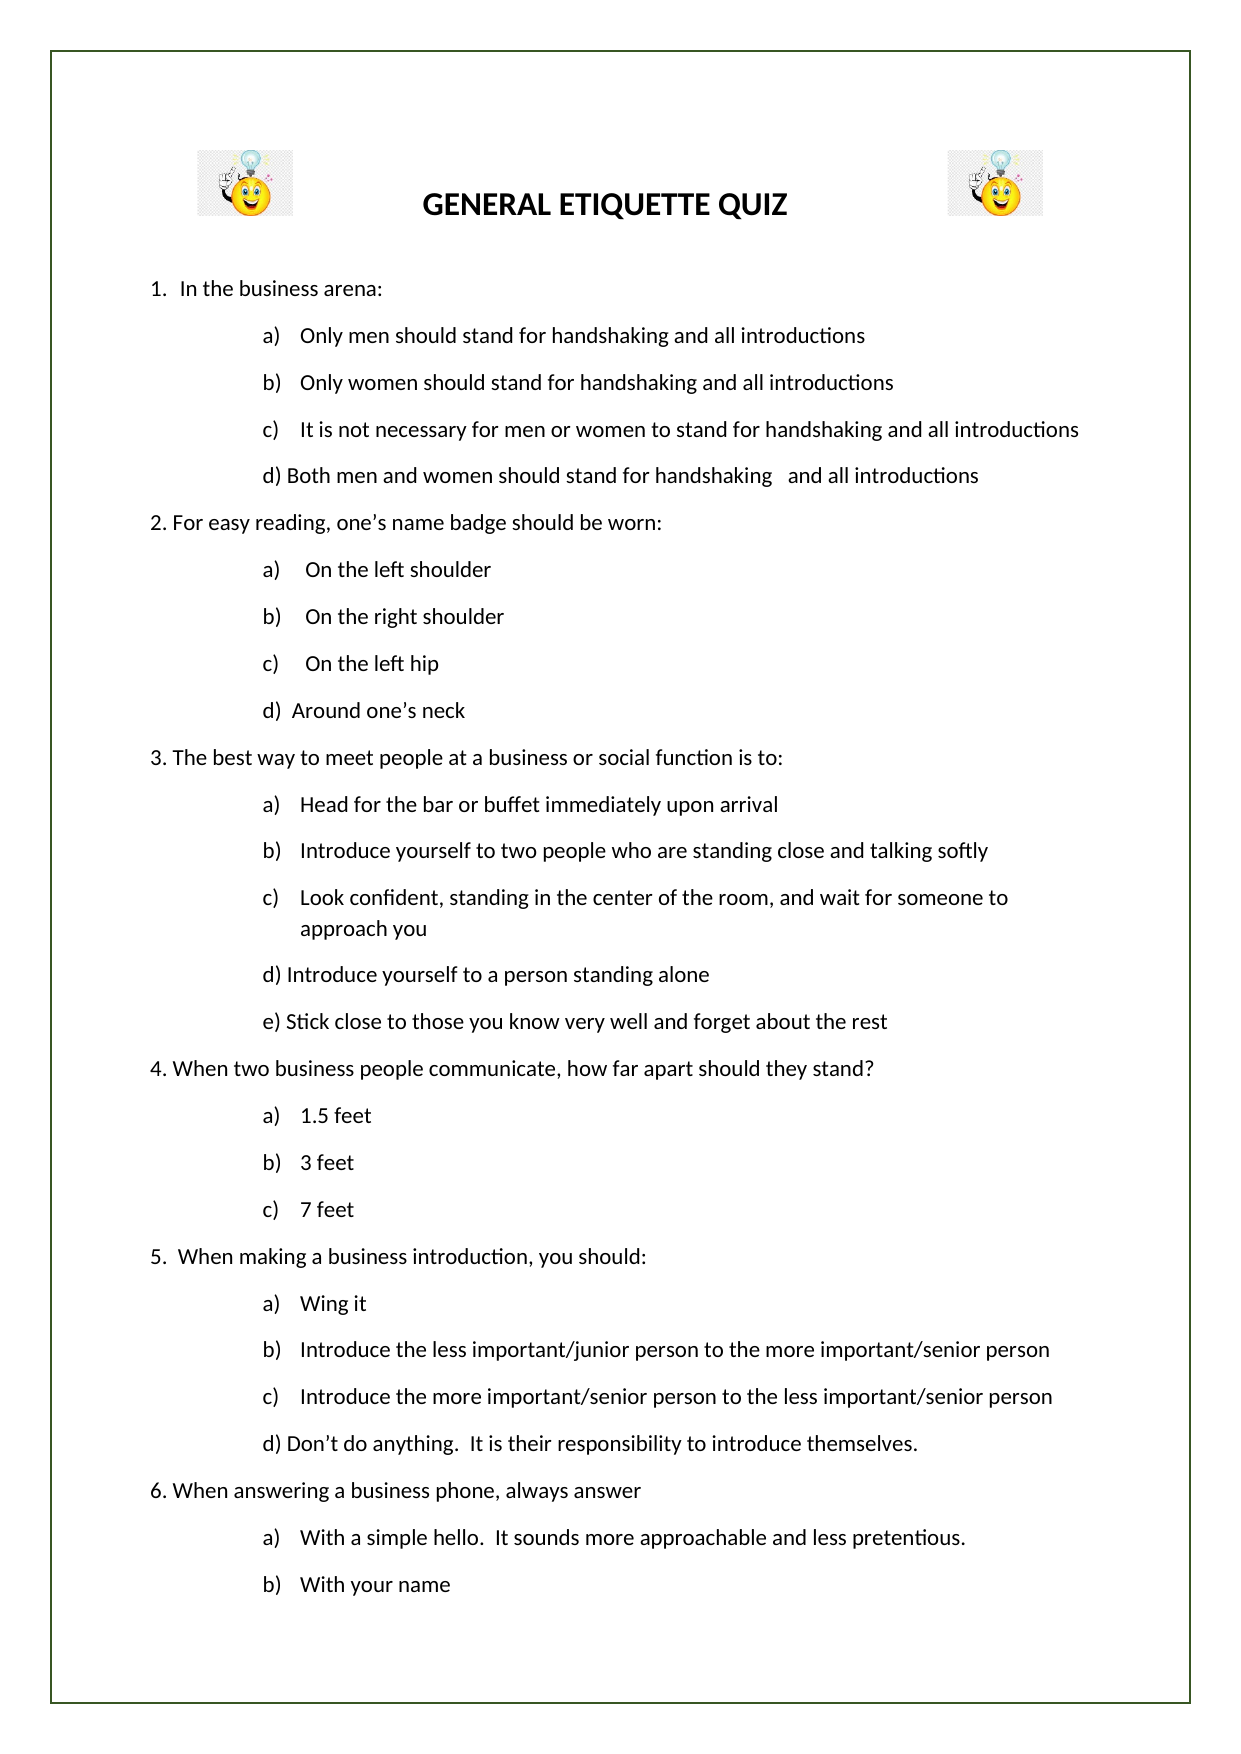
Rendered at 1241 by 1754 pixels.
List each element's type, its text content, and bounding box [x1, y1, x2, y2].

list Look confident, standing in the center of the room, and wait for someone to approach you [262, 883, 1090, 942]
text 2. For easy reading, one’s name badge should be worn: [150, 508, 1090, 536]
list Head for the bar or buffet immediately upon arrival [262, 790, 1090, 818]
picture [197, 150, 293, 216]
list 3 feet [262, 1148, 1090, 1176]
list Only women should stand for handshaking and all introductions [262, 368, 1090, 396]
list Only men should stand for handshaking and all introductions [262, 321, 1090, 349]
text 4. When two business people communicate, how far apart should they stand? [150, 1054, 1090, 1082]
list 1.5 feet [262, 1101, 1090, 1129]
text GENERAL ETIQUETTE QUIZ [150, 150, 1090, 224]
list In the business arena: [150, 274, 1090, 302]
list Wing it [262, 1289, 1090, 1317]
text e) Stick close to those you know very well and forget about the rest [187, 1007, 1090, 1035]
list Introduce the more important/senior person to the less important/senior person [262, 1382, 1090, 1410]
list Introduce yourself to two people who are standing close and talking softly [262, 837, 1090, 864]
text d) Both men and women should stand for handshaking and all introductions [187, 462, 1090, 489]
list Introduce the less important/junior person to the more important/senior person [262, 1336, 1090, 1363]
list 7 feet [262, 1195, 1090, 1223]
text 5. When making a business introduction, you should: [150, 1242, 1090, 1270]
text d) Around one’s neck [187, 696, 1090, 724]
picture [947, 150, 1043, 216]
text 3. The best way to meet people at a business or social function is to: [150, 743, 1090, 771]
list On the left hip [262, 649, 1090, 677]
list On the left shoulder [262, 555, 1090, 583]
list With a simple hello. It sounds more approachable and less pretentious. [262, 1523, 1090, 1551]
list With your name [262, 1570, 1090, 1598]
list On the right shoulder [262, 602, 1090, 630]
text 6. When answering a business phone, always answer [150, 1476, 1090, 1504]
text d) Introduce yourself to a person standing alone [187, 961, 1090, 988]
text d) Don’t do anything. It is their responsibility to introduce themselves. [187, 1429, 1090, 1457]
list It is not necessary for men or women to stand for handshaking and all introductions [262, 415, 1090, 443]
